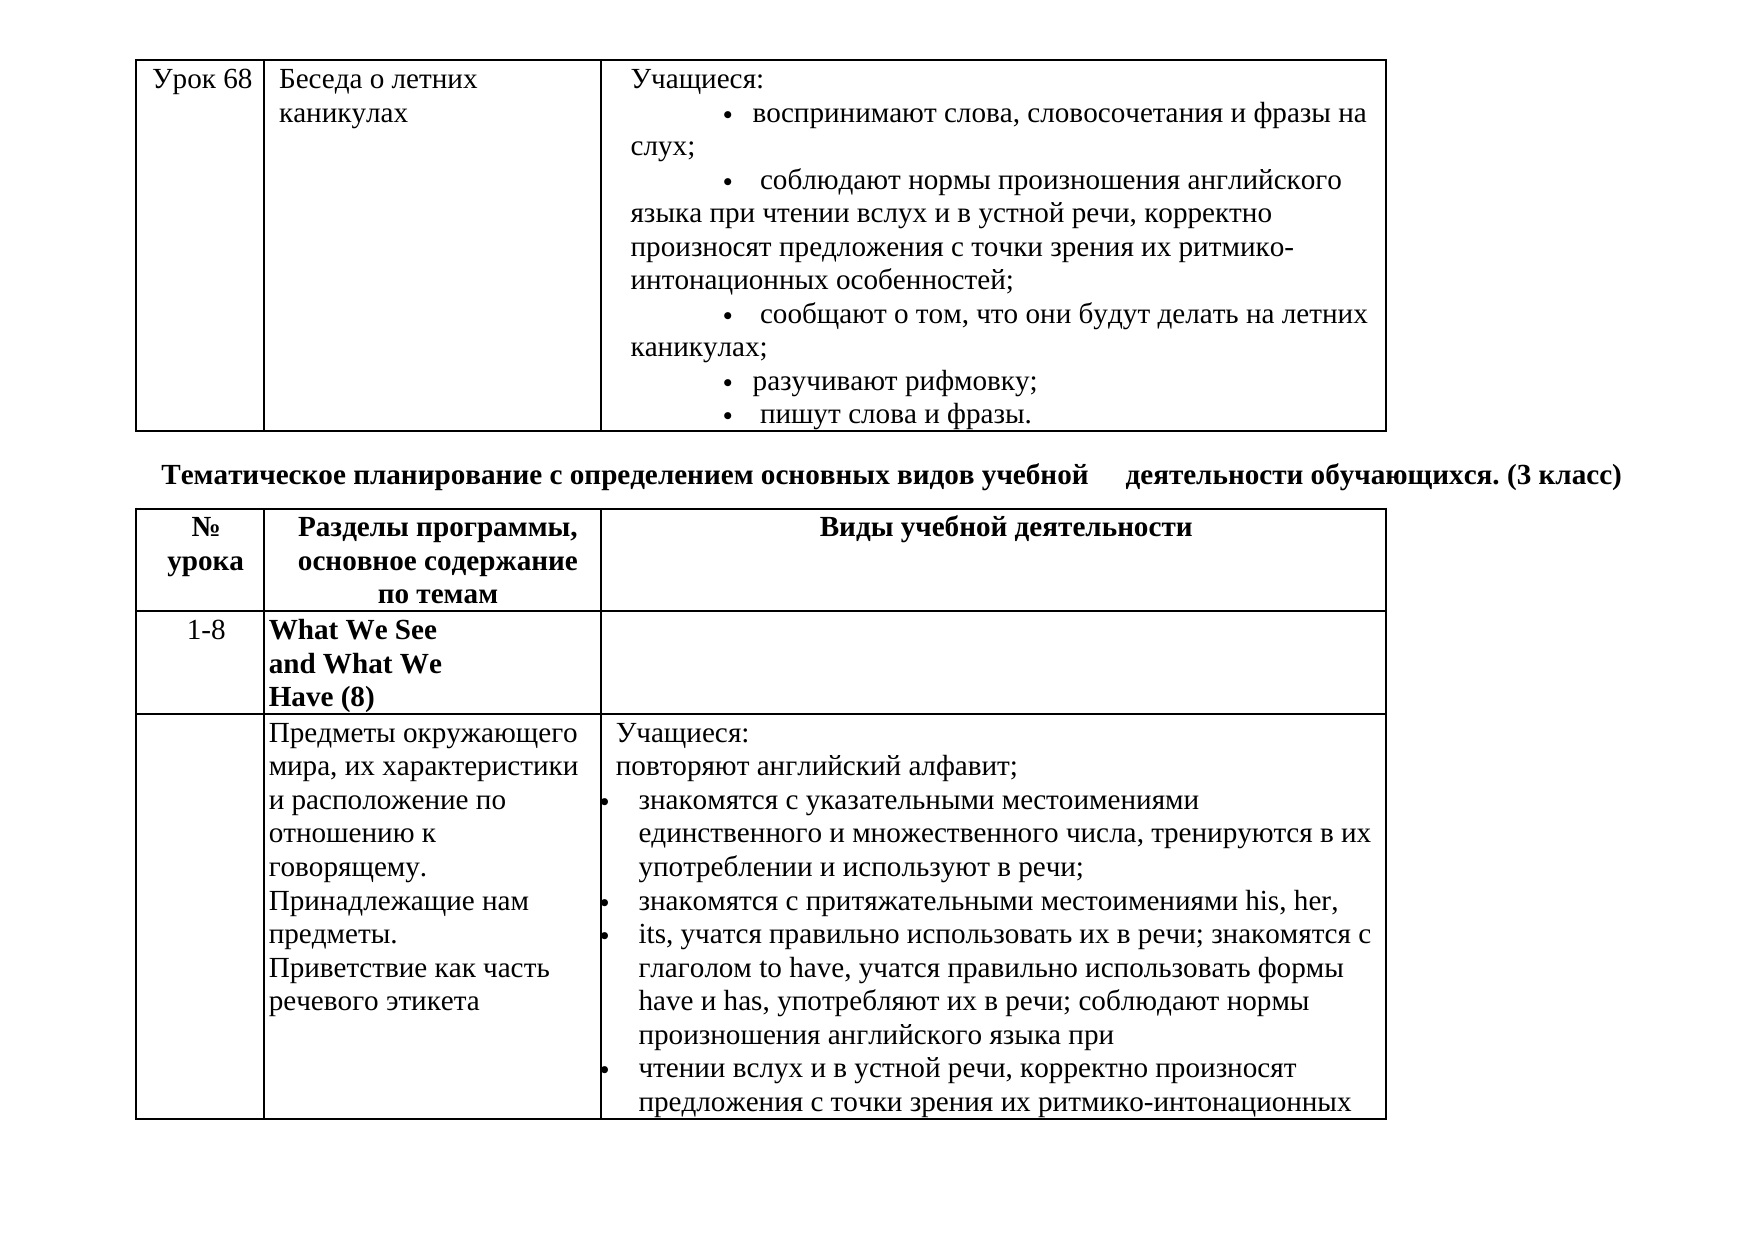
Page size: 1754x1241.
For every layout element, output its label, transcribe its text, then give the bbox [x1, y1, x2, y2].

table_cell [602, 715, 1385, 1117]
text Тематическое планирование с определением основных видов учебной деятельности обучающихся. (3 класс) [59, 457, 1636, 491]
table_cell Учащиеся: воспринимают слова, словосочетания и фразы на слух; соблюдают нормы произношения английского языка при чтении вслух и в устной речи, корректно произносят предложения с точки зрения их ритмико-интонационных особенностей; сообщают о том, что они будут делать на летних каникулах; разучивают рифмовку; пишут слова и фразы. [602, 61, 1385, 430]
table_cell What We See and What We Have (8) [265, 612, 600, 713]
table_cell [137, 715, 263, 1117]
table_cell Беседа о летних каникулах [265, 61, 600, 430]
table_cell Урок 68 [137, 61, 263, 430]
table_header Виды учебной деятельности [602, 510, 1385, 610]
table_header № урока [137, 510, 263, 610]
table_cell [265, 715, 600, 1117]
table_cell [602, 612, 1385, 713]
table_cell 1-8 [137, 612, 263, 713]
table_header Разделы программы, основное содержание по темам [265, 510, 600, 610]
